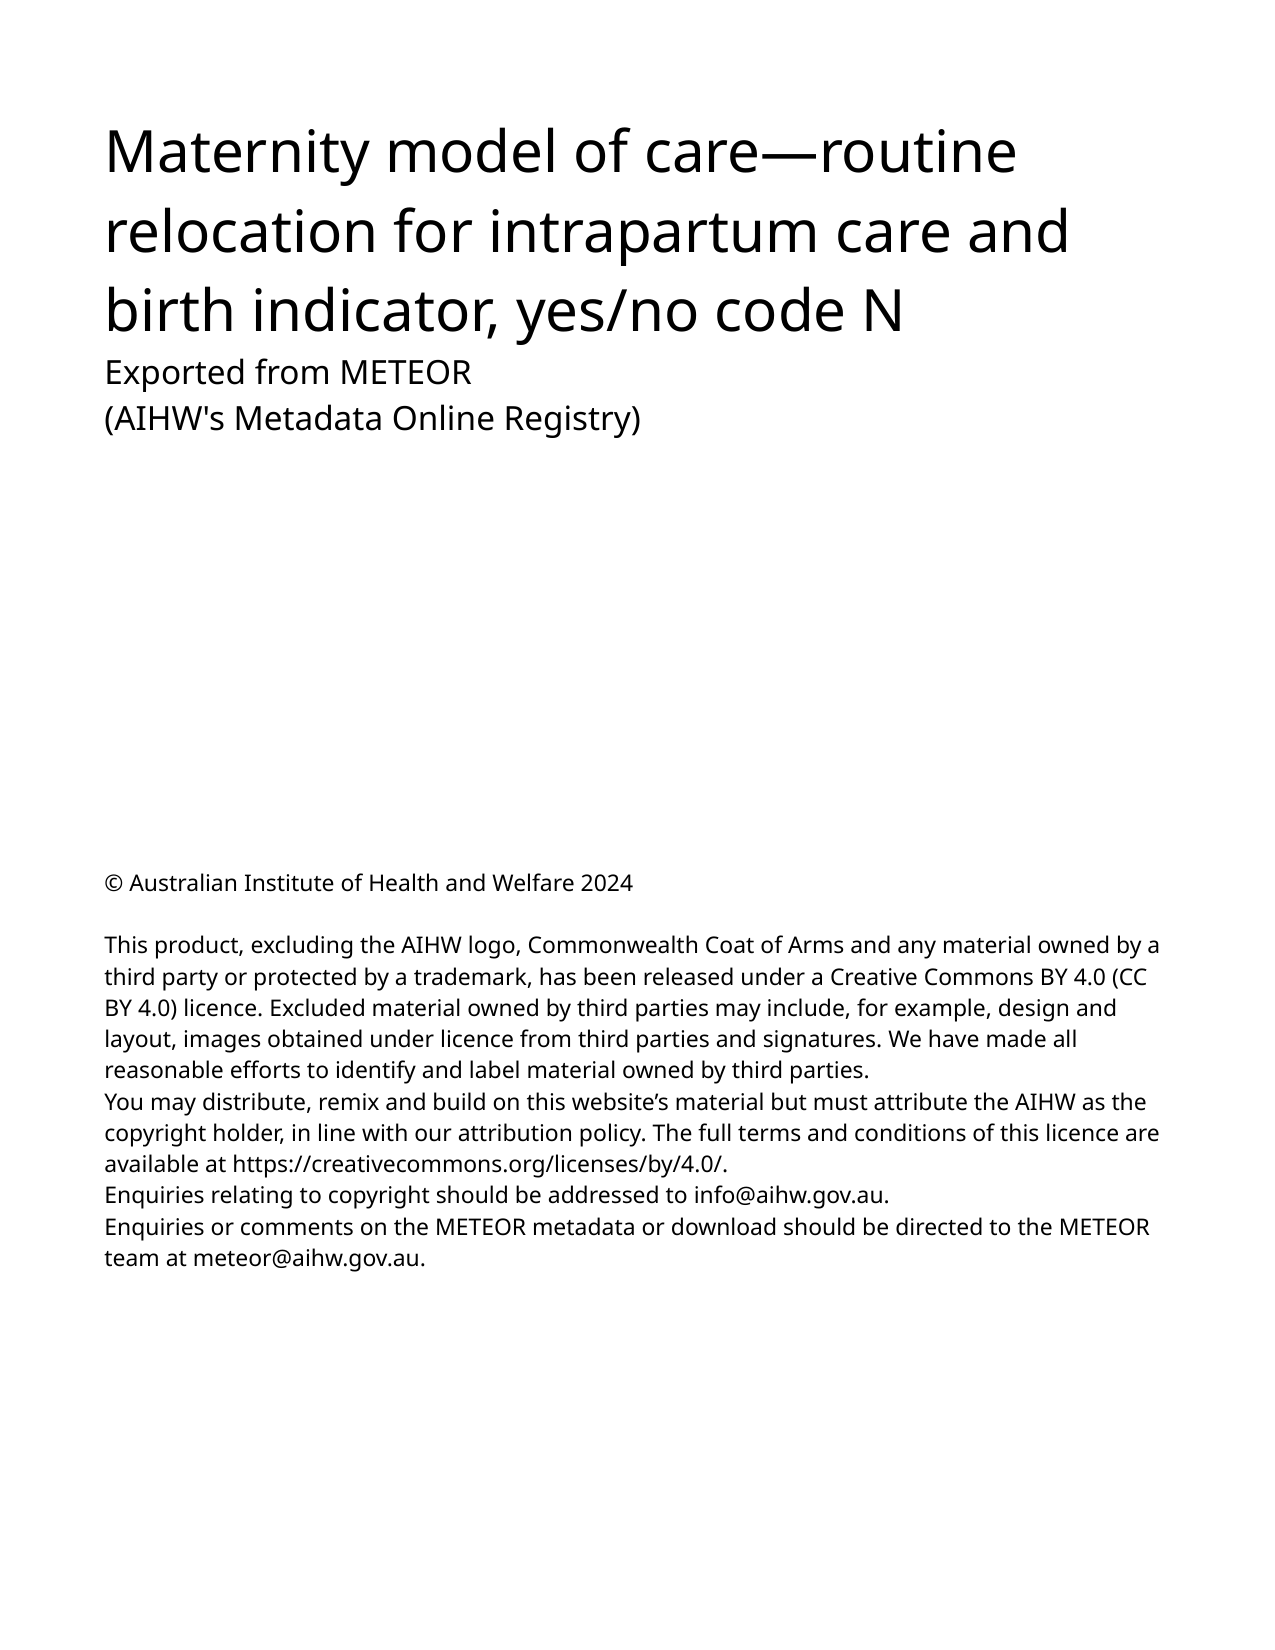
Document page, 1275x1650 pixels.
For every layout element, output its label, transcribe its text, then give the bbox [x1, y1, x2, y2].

text Enquiries relating to copyright should be addressed to info@aihw.gov.au. [104, 1179, 1171, 1211]
text This product, excluding the AIHW logo, Commonwealth Coat of Arms and any material owned by a third party or protected by a trademark, has been released under a Creative Commons BY 4.0 (CC BY 4.0) licence. Excluded material owned by third parties may include, for example, design and layout, images obtained under licence from third parties and signatures. We have made all reasonable efforts to identify and label material owned by third parties. [104, 929, 1171, 1086]
title Maternity model of care—routine relocation for intrapartum care and birth indicator, yes/no code N [104, 110, 1171, 349]
text You may distribute, remix and build on this website’s material but must attribute the AIHW as the copyright holder, in line with our attribution policy. The full terms and conditions of this licence are available at https://creativecommons.org/licenses/by/4.0/. [104, 1086, 1171, 1179]
subtitle Exported from METEOR [104, 349, 1171, 394]
subtitle (AIHW's Metadata Online Registry) [104, 394, 1171, 440]
text © Australian Institute of Health and Welfare 2024 [104, 867, 1171, 898]
text Enquiries or comments on the METEOR metadata or download should be directed to the METEOR team at meteor@aihw.gov.au. [104, 1211, 1171, 1273]
